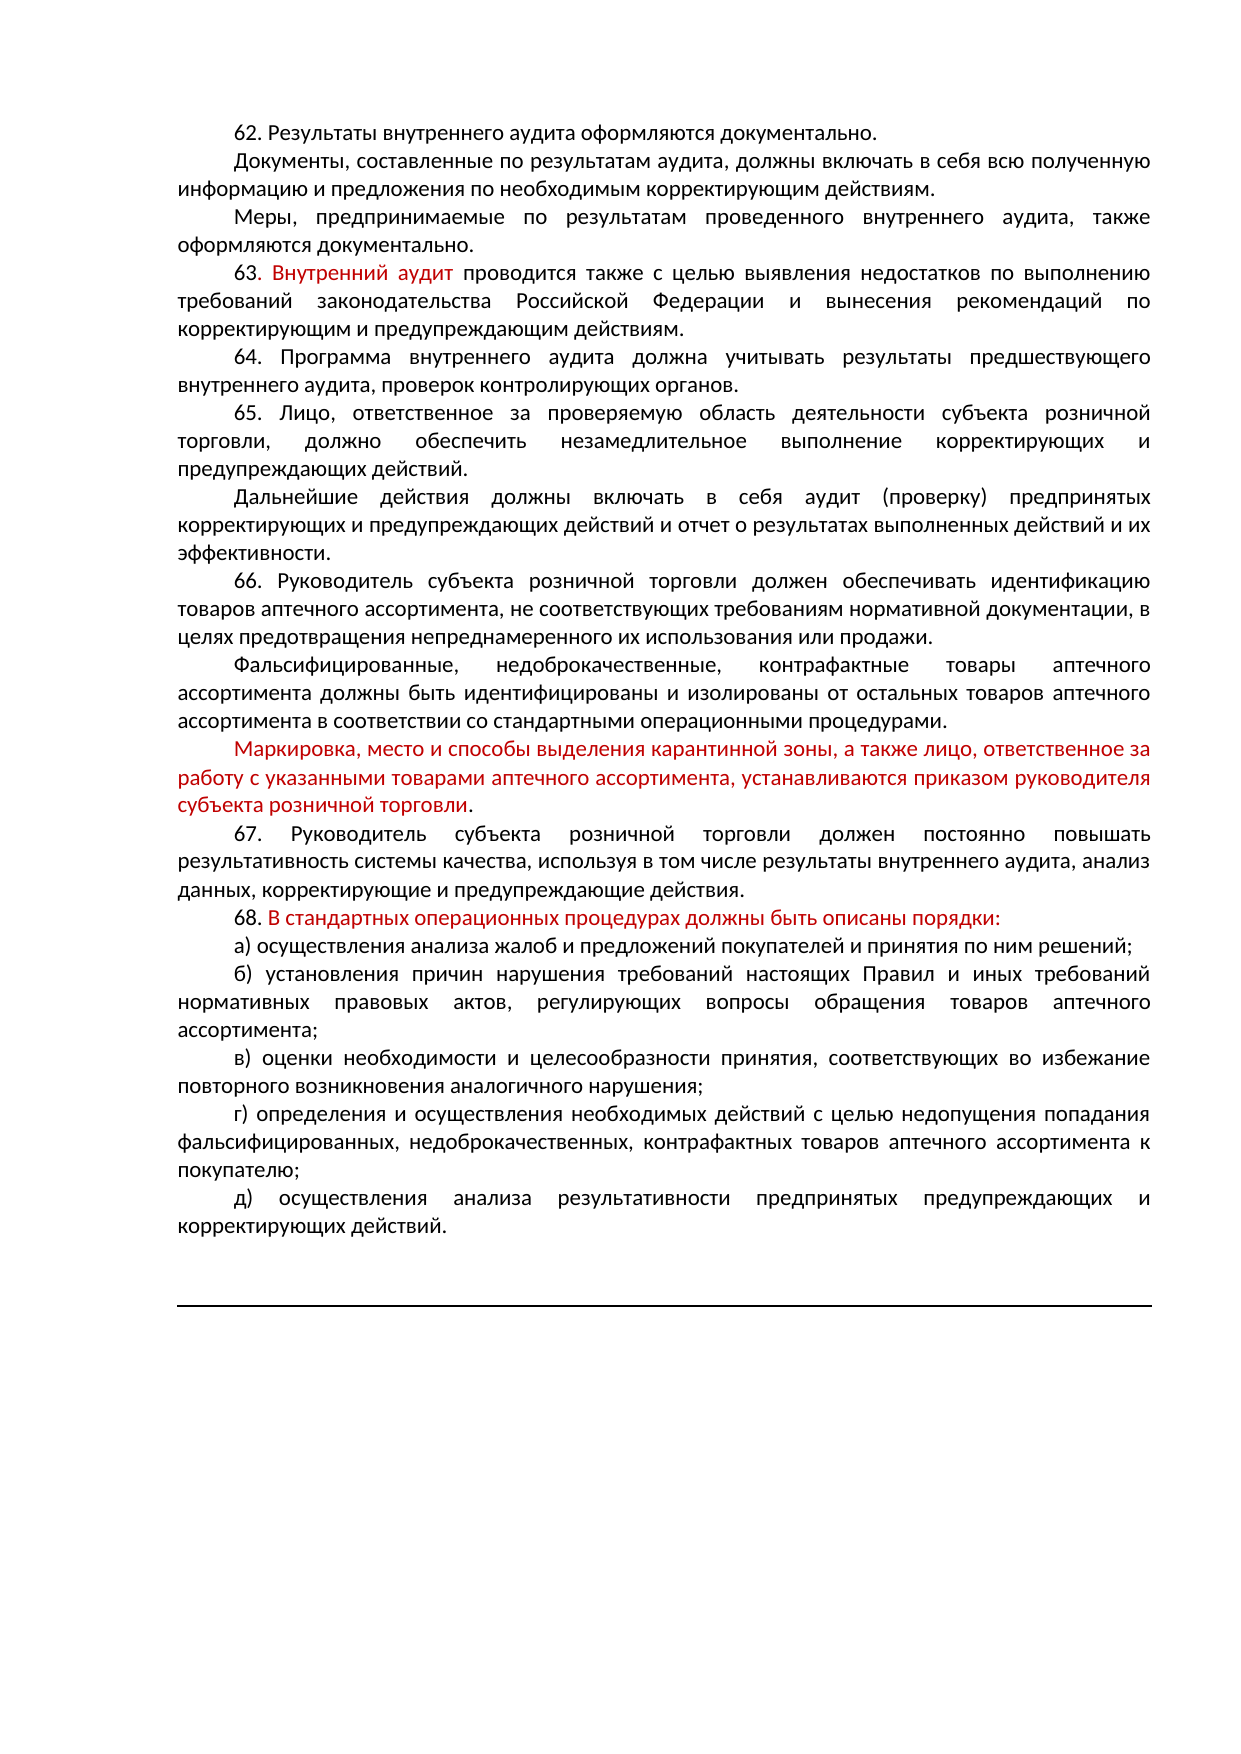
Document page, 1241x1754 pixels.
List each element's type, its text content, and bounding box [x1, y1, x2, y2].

text 67. Руководитель субъекта розничной торговли должен постоянно повышать результативность системы качества, используя в том числе результаты внутреннего аудита, анализ данных, корректирующие и предупреждающие действия. [177, 819, 1152, 903]
text Фальсифицированные, недоброкачественные, контрафактные товары аптечного ассортимента должны быть идентифицированы и изолированы от остальных товаров аптечного ассортимента в соответствии со стандартными операционными процедурами. [177, 651, 1152, 734]
text г) определения и осуществления необходимых действий с целью недопущения попадания фальсифицированных, недоброкачественных, контрафактных товаров аптечного ассортимента к покупателю; [177, 1099, 1152, 1183]
text Дальнейшие действия должны включать в себя аудит (проверку) предпринятых корректирующих и предупреждающих действий и отчет о результатах выполненных действий и их эффективности. [177, 482, 1152, 566]
text 64. Программа внутреннего аудита должна учитывать результаты предшествующего внутреннего аудита, проверок контролирующих органов. [177, 342, 1152, 398]
text Меры, предпринимаемые по результатам проведенного внутреннего аудита, также оформляются документально. [177, 202, 1152, 258]
text д) осуществления анализа результативности предпринятых предупреждающих и корректирующих действий. [177, 1183, 1152, 1239]
text 65. Лицо, ответственное за проверяемую область деятельности субъекта розничной торговли, должно обеспечить незамедлительное выполнение корректирующих и предупреждающих действий. [177, 398, 1152, 482]
text в) оценки необходимости и целесообразности принятия, соответствующих во избежание повторного возникновения аналогичного нарушения; [177, 1043, 1152, 1099]
text б) установления причин нарушения требований настоящих Правил и иных требований нормативных правовых актов, регулирующих вопросы обращения товаров аптечного ассортимента; [177, 959, 1152, 1043]
text Маркировка, место и способы выделения карантинной зоны, а также лицо, ответственное за работу с указанными товарами аптечного ассортимента, устанавливаются приказом руководителя субъекта розничной торговли. [177, 734, 1152, 819]
text 66. Руководитель субъекта розничной торговли должен обеспечивать идентификацию товаров аптечного ассортимента, не соответствующих требованиям нормативной документации, в целях предотвращения непреднамеренного их использования или продажи. [177, 566, 1152, 651]
text а) осуществления анализа жалоб и предложений покупателей и принятия по ним решений; [177, 931, 1152, 959]
text 68. В стандартных операционных процедурах должны быть описаны порядки: [177, 903, 1152, 931]
text 63. Внутренний аудит проводится также с целью выявления недостатков по выполнению требований законодательства Российской Федерации и вынесения рекомендаций по корректирующим и предупреждающим действиям. [177, 258, 1152, 342]
text 62. Результаты внутреннего аудита оформляются документально. [177, 118, 1152, 146]
text Документы, составленные по результатам аудита, должны включать в себя всю полученную информацию и предложения по необходимым корректирующим действиям. [177, 146, 1152, 202]
